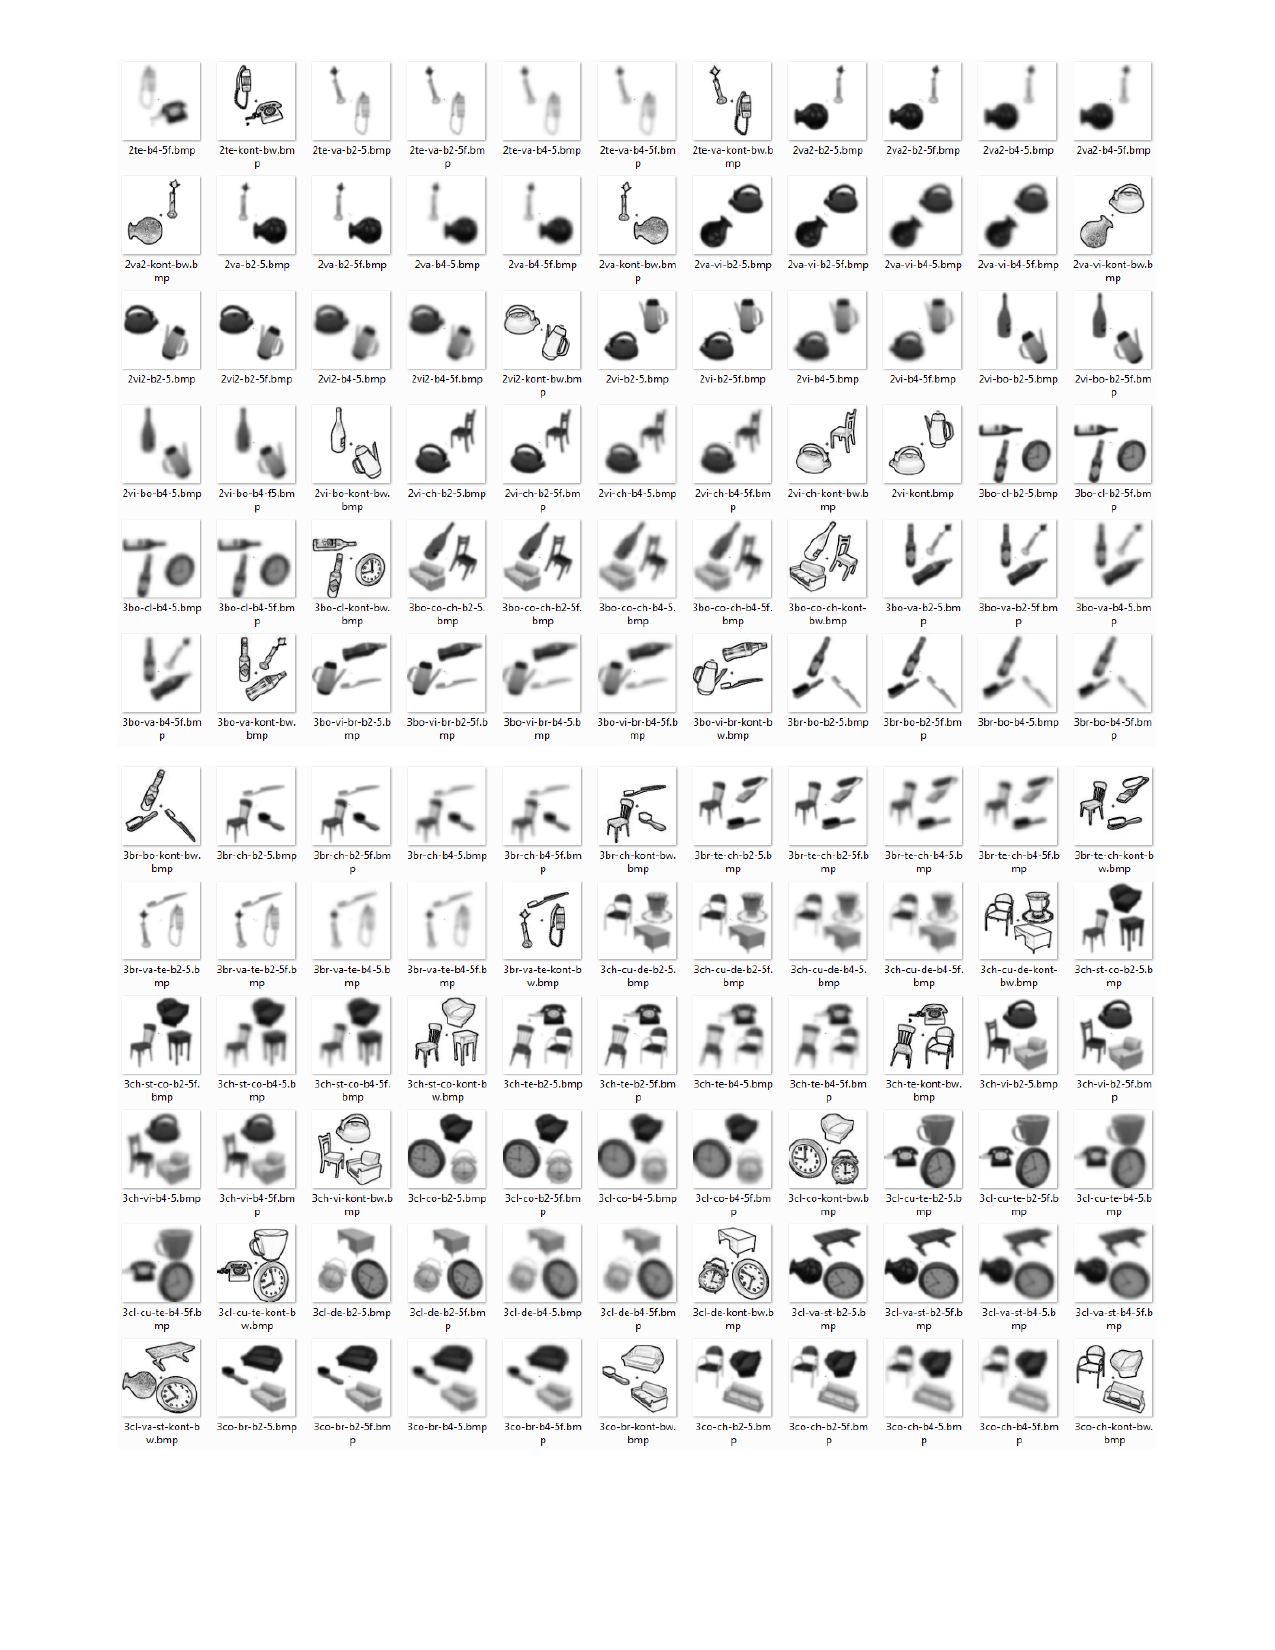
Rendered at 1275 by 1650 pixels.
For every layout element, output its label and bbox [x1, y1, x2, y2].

picture [118, 59, 1157, 747]
picture [118, 765, 1157, 1449]
